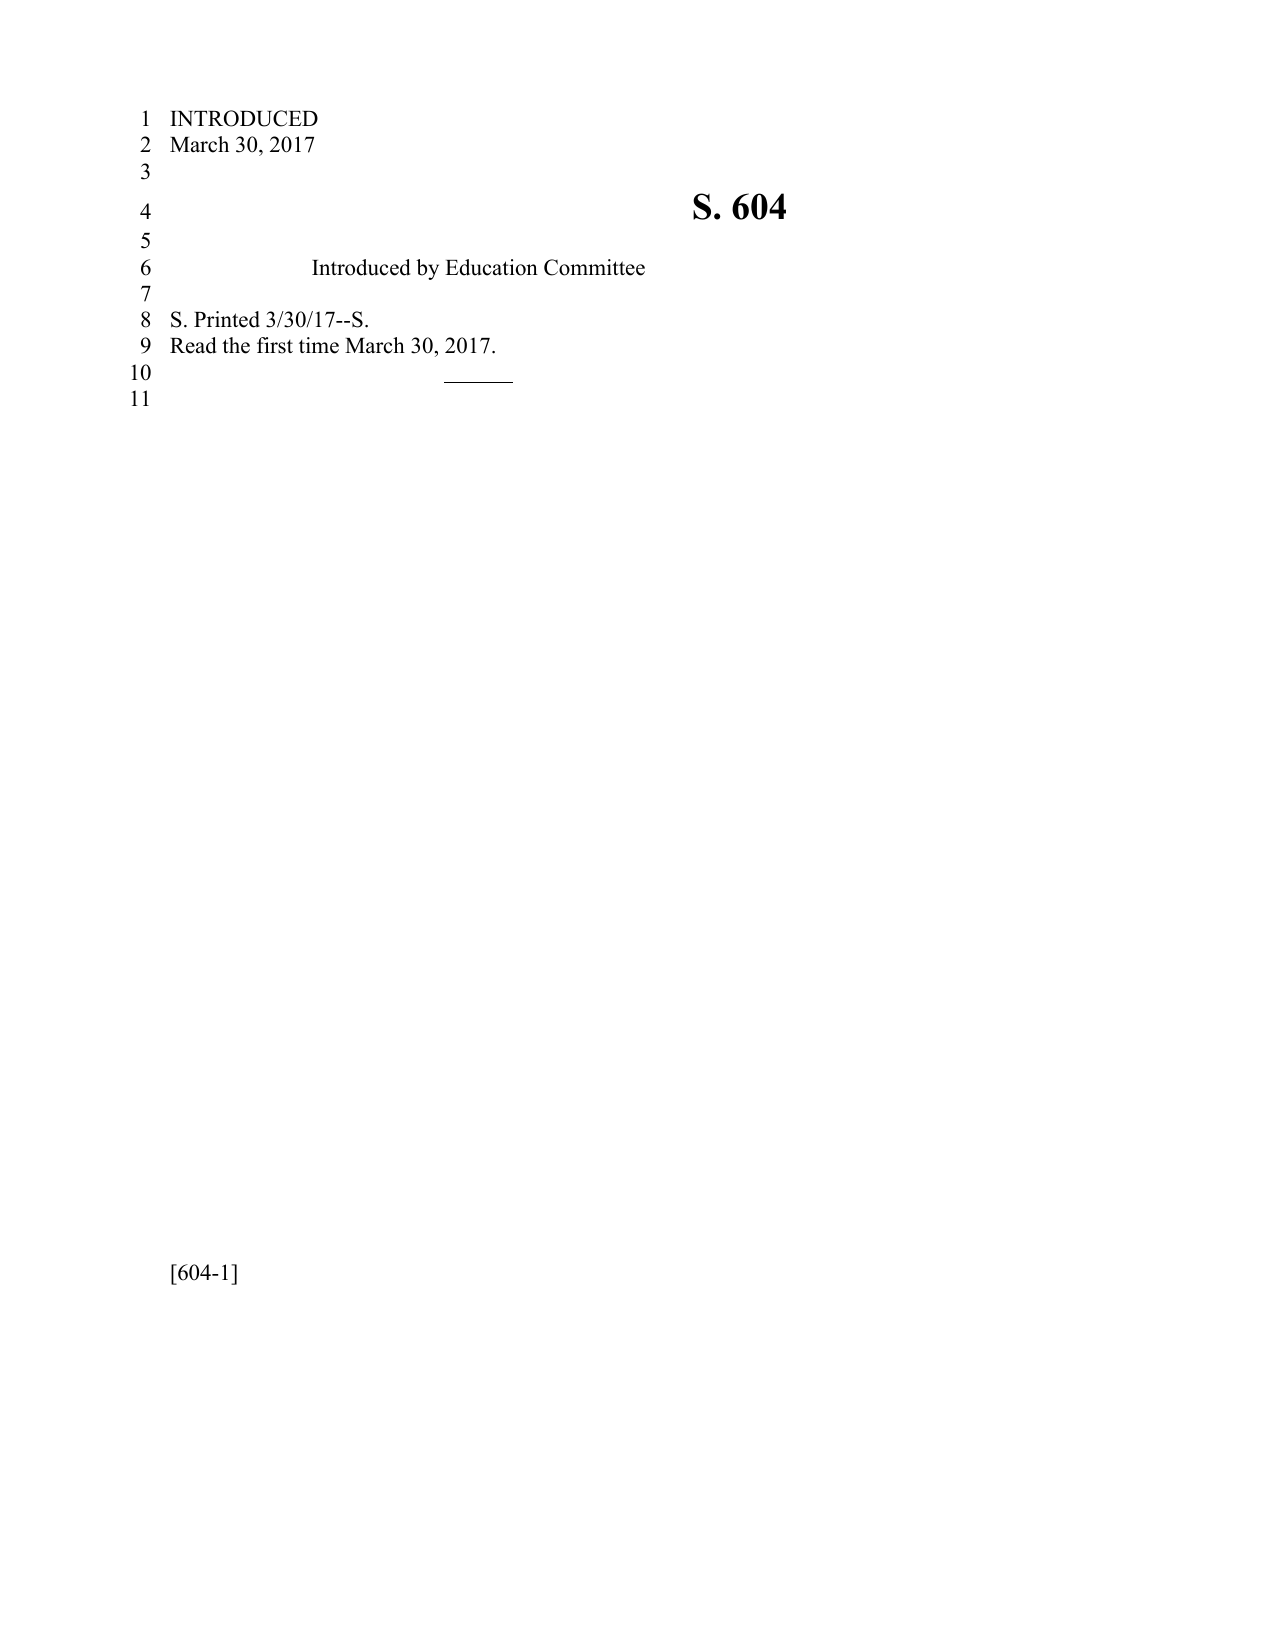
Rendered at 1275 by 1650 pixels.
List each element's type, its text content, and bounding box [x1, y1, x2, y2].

text S. 604 [169, 184, 787, 227]
text March 30, 2017 [169, 131, 787, 158]
text INTRODUCED [169, 105, 787, 131]
text Read the first time March 30, 2017. [169, 333, 787, 359]
text S. Printed 3/30/17--S. [169, 306, 787, 333]
text Introduced by Education Committee [169, 253, 787, 280]
